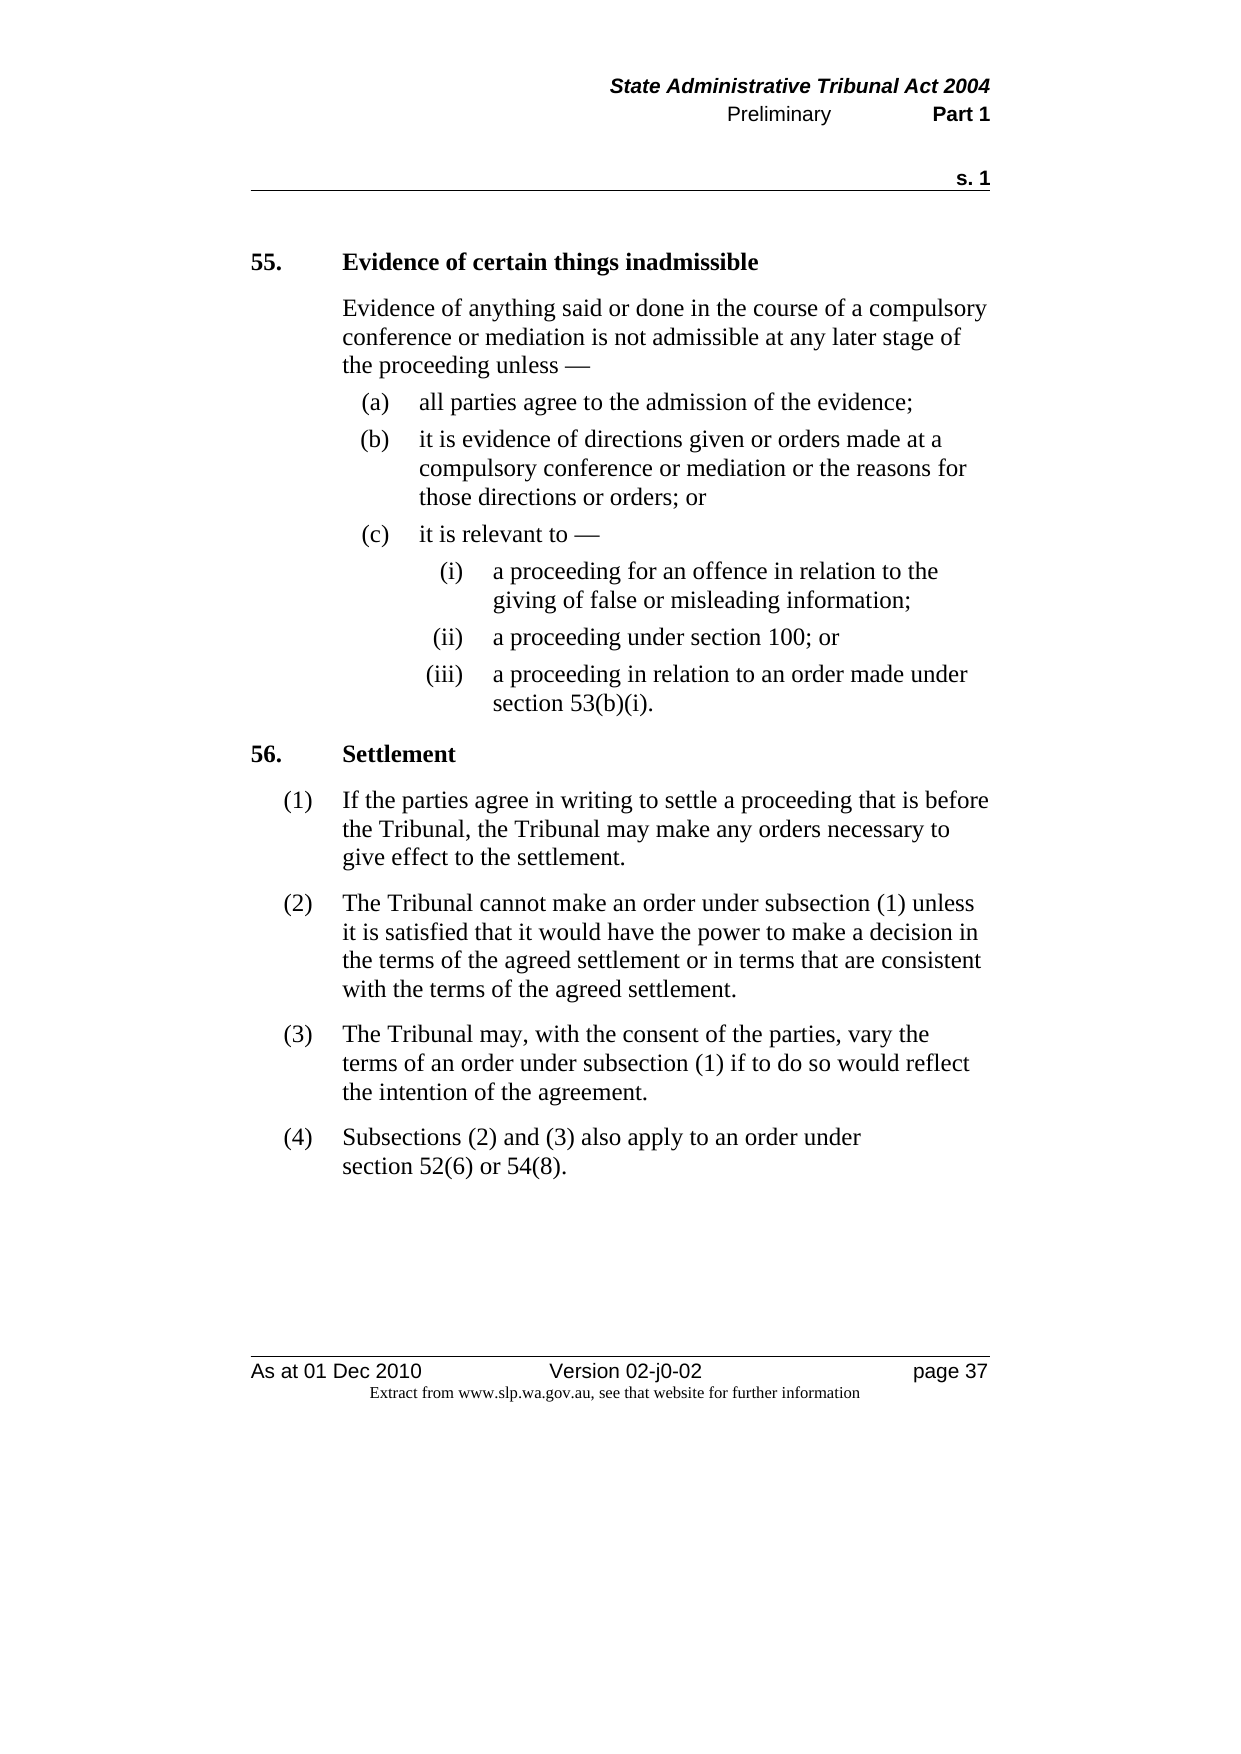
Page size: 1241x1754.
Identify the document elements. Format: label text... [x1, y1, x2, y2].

text (4) Subsections (2) and (3) also apply to an order under section 52(6) or 54(8). [251, 1122, 990, 1180]
subtitle 55. Evidence of certain things inadmissible [251, 247, 990, 276]
text (1) If the parties agree in writing to settle a proceeding that is before the Tribunal, the Tribunal may make any orders necessary to give effect to the settlement. [251, 785, 990, 871]
text (iii) a proceeding in relation to an order made under section 53(b)(i). [251, 659, 990, 717]
text (c) it is relevant to — [251, 519, 990, 548]
text (b) it is evidence of directions given or orders made at a compulsory conference or mediation or the reasons for those directions or orders; or [251, 424, 990, 511]
text Evidence of anything said or done in the course of a compulsory conference or mediation is not admissible at any later stage of the proceeding unless — [251, 293, 990, 379]
text (ii) a proceeding under section 100; or [251, 622, 990, 651]
text (a) all parties agree to the admission of the evidence; [251, 387, 990, 416]
subtitle 56. Settlement [251, 739, 990, 768]
text (2) The Tribunal cannot make an order under subsection (1) unless it is satisfied that it would have the power to make a decision in the terms of the agreed settlement or in terms that are consistent with the terms of the agreed settlement. [251, 888, 990, 1003]
text (3) The Tribunal may, with the consent of the parties, vary the terms of an order under subsection (1) if to do so would reflect the intention of the agreement. [251, 1019, 990, 1106]
text (i) a proceeding for an offence in relation to the giving of false or misleading information; [251, 556, 990, 614]
